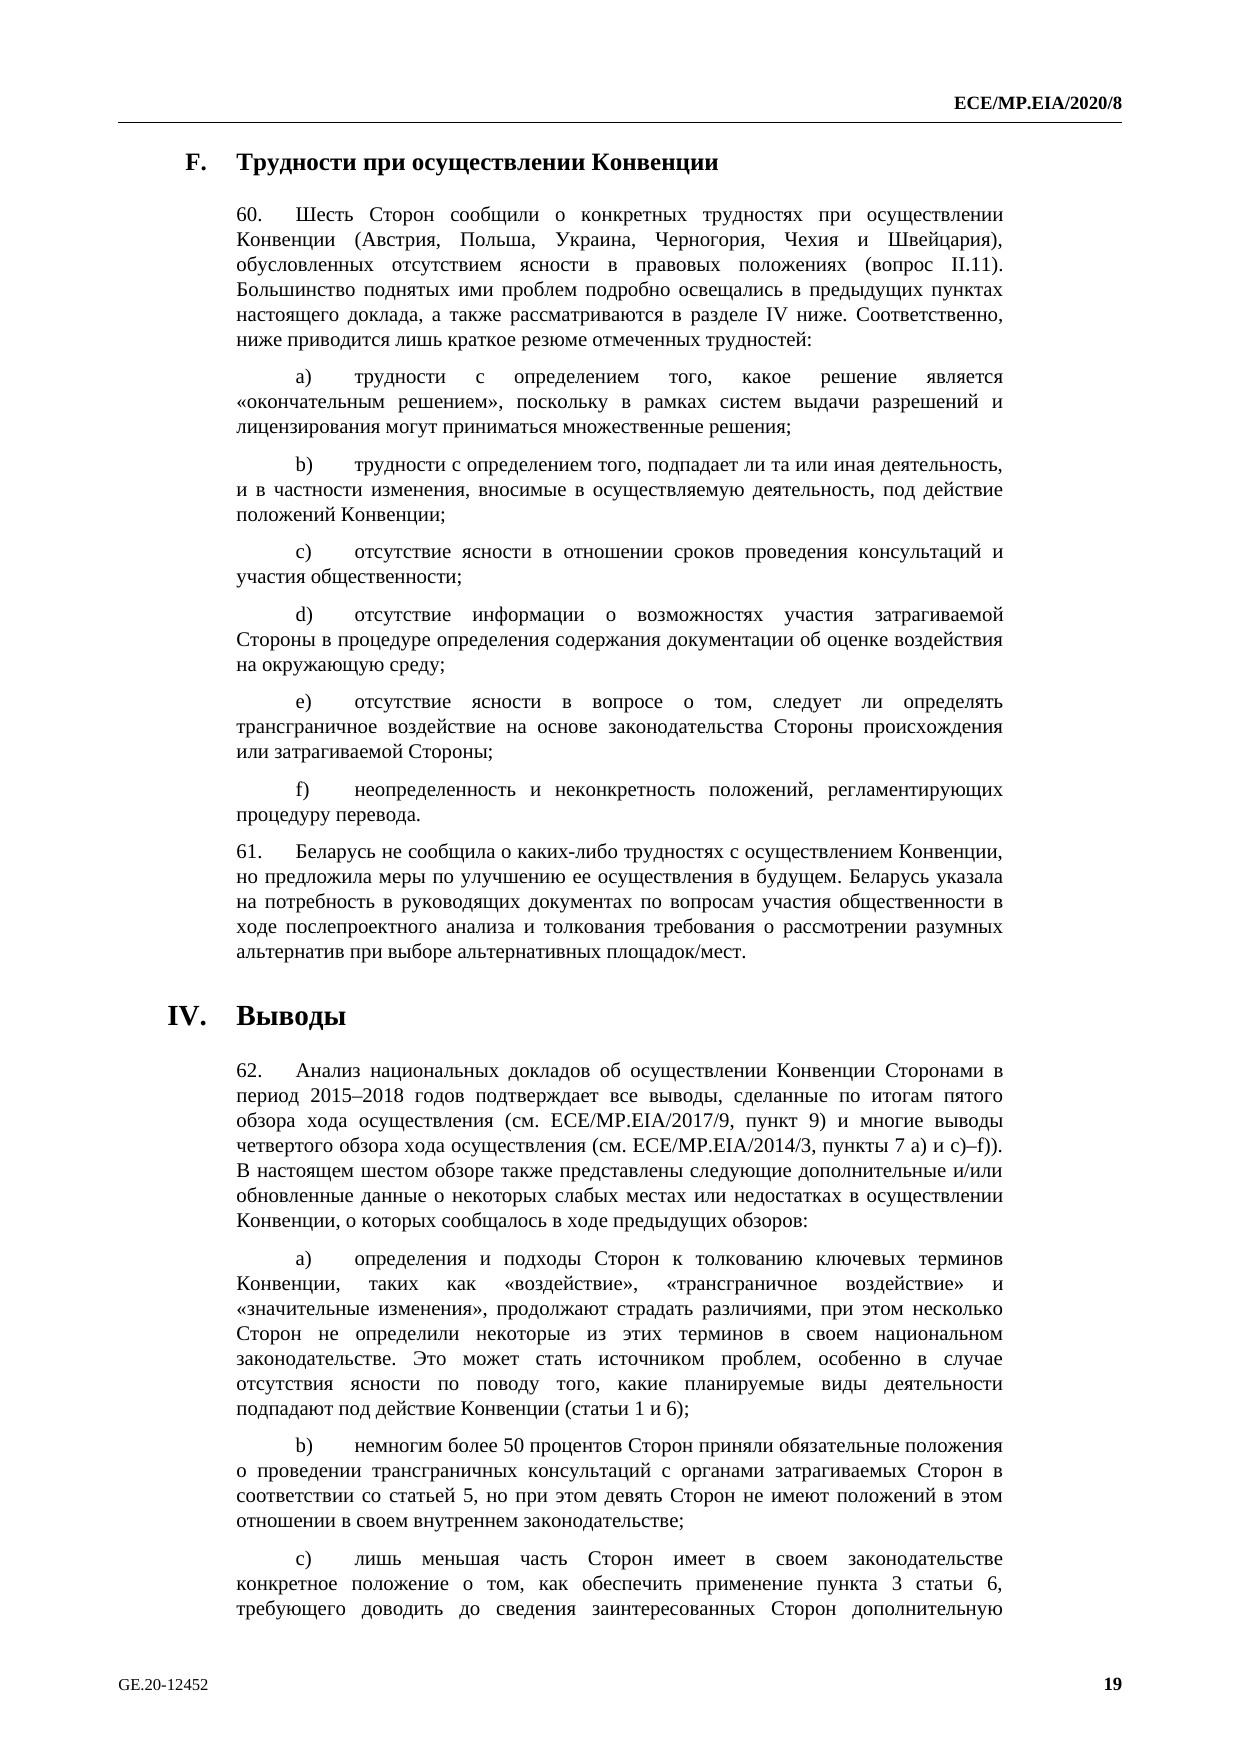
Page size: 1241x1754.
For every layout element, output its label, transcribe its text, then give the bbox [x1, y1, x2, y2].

text f) неопределенность и неконкретность положений, регламентирующих процедуру перевода. [236, 776, 1004, 826]
text IV. Выводы [118, 1001, 1004, 1032]
text 62. Анализ национальных докладов об осуществлении Конвенции Сторонами в период 2015–2018 годов подтверждает все выводы, сделанные по итогам пятого обзора хода осуществления (см. ECE/MP.EIA/2017/9, пункт 9) и многие выводы четвертого обзора хода осуществления (см. ECE/MP.EIA/2014/3, пункты 7 a) и c)–f)). В настоящем шестом обзоре также представлены следующие дополнительные и/или обновленные данные о некоторых слабых местах или недостатках в осуществлении Конвенции, о которых сообщалось в ходе предыдущих обзоров: [236, 1057, 1004, 1232]
text c) отсутствие ясности в отношении сроков проведения консультаций и участия общественности; [236, 538, 1004, 588]
text a) определения и подходы Сторон к толкованию ключевых терминов Конвенции, таких как «воздействие», «трансграничное воздействие» и «значительные изменения», продолжают страдать различиями, при этом несколько Сторон не определили некоторые из этих терминов в своем национальном законодательстве. Это может стать источником проблем, особенно в случае отсутствия ясности по поводу того, какие планируемые виды деятельности подпадают под действие Конвенции (статьи 1 и 6); [236, 1244, 1004, 1419]
text 61. Беларусь не сообщила о каких-либо трудностях с осуществлением Конвенции, но предложила меры по улучшению ее осуществления в будущем. Беларусь указала на потребность в руководящих документах по вопросам участия общественности в ходе послепроектного анализа и толкования требования о рассмотрении разумных альтернатив при выборе альтернативных площадок/мест. [236, 838, 1004, 963]
text 60. Шесть Сторон сообщили о конкретных трудностях при осуществлении Конвенции (Австрия, Польша, Украина, Черногория, Чехия и Швейцария), обусловленных отсутствием ясности в правовых положениях (вопрос II.11). Большинство поднятых ими проблем подробно освещались в предыдущих пунктах настоящего доклада, а также рассматриваются в разделе IV ниже. Соответственно, ниже приводится лишь краткое резюме отмеченных трудностей: [236, 201, 1004, 351]
text a) трудности с определением того, какое решение является «окончательным решением», поскольку в рамках систем выдачи разрешений и лицензирования могут приниматься множественные решения; [236, 363, 1004, 438]
text F. Трудности при осуществлении Конвенции [118, 148, 1004, 176]
text e) отсутствие ясности в вопросе о том, следует ли определять трансграничное воздействие на основе законодательства Стороны происхождения или затрагиваемой Стороны; [236, 688, 1004, 763]
text b) трудности с определением того, подпадает ли та или иная деятельность, и в частности изменения, вносимые в осуществляемую деятельность, под действие положений Конвенции; [236, 451, 1004, 526]
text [236, 1544, 1004, 1619]
text b) немногим более 50 процентов Сторон приняли обязательные положения о проведении трансграничных консультаций с органами затрагиваемых Сторон в соответствии со статьей 5, но при этом девять Сторон не имеют положений в этом отношении в своем внутреннем законодательстве; [236, 1432, 1004, 1532]
text d) отсутствие информации о возможностях участия затрагиваемой Стороны в процедуре определения содержания документации об оценке воздействия на окружающую среду; [236, 601, 1004, 676]
